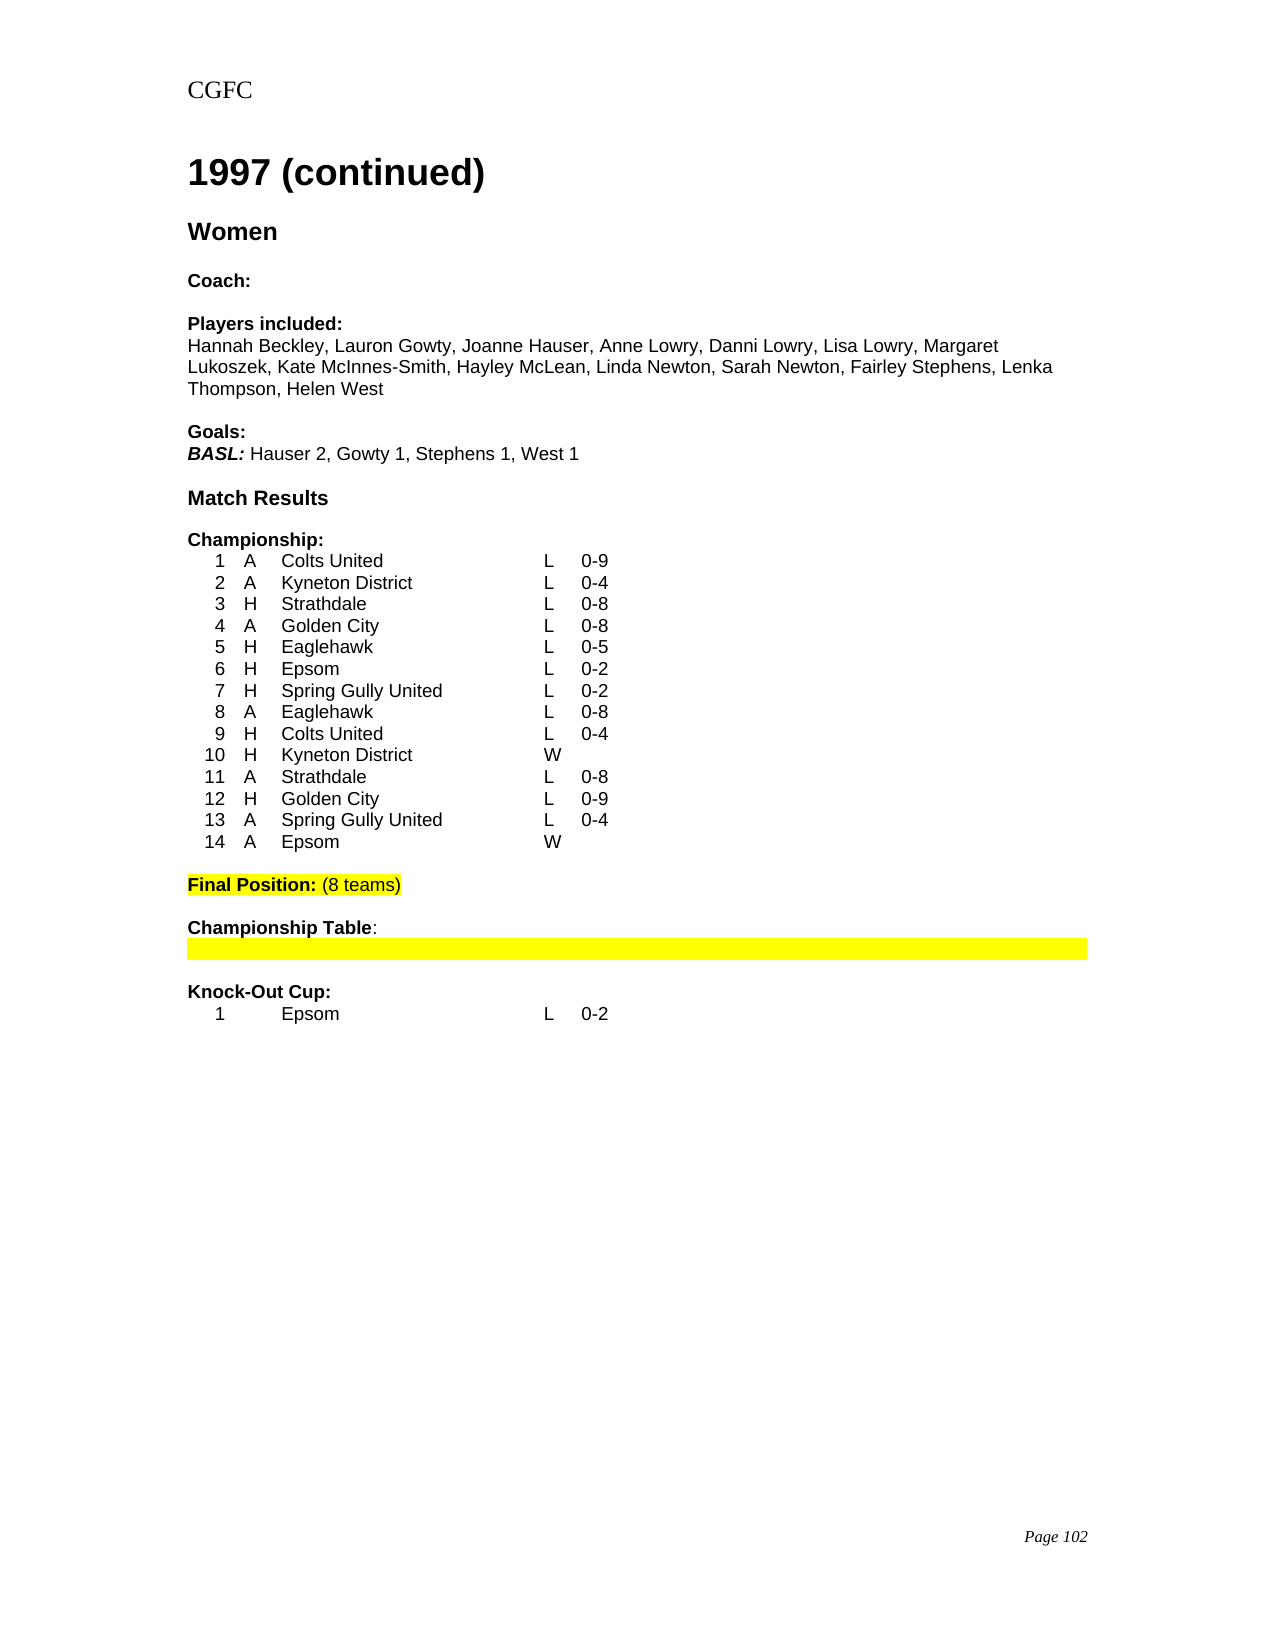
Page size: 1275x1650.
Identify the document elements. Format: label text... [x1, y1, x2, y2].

text 10 H Kyneton District W [187, 744, 1087, 766]
subtitle Match Results [187, 485, 1087, 509]
text 9 H Colts United L 0-4 [187, 723, 1087, 744]
text Coach: [187, 270, 1087, 291]
text 6 H Epsom L 0-2 [187, 658, 1087, 679]
text 14 A Epsom W [187, 830, 1087, 852]
text Players included: [187, 313, 1087, 334]
text 1 Epsom L 0-2 [187, 1003, 1087, 1024]
text 1 A Colts United L 0-9 [187, 550, 1087, 572]
text Championship: [187, 528, 1087, 550]
text 4 A Golden City L 0-8 [187, 615, 1087, 636]
text 13 A Spring Gully United L 0-4 [187, 809, 1087, 830]
text Goals: [187, 421, 1087, 442]
text 2 A Kyneton District L 0-4 [187, 572, 1087, 593]
text 12 H Golden City L 0-9 [187, 787, 1087, 809]
text BASL: Hauser 2, Gowty 1, Stephens 1, West 1 [187, 442, 1087, 464]
text 8 A Eaglehawk L 0-8 [187, 701, 1087, 723]
text Women [187, 217, 1087, 246]
text 3 H Strathdale L 0-8 [187, 593, 1087, 615]
text 11 A Strathdale L 0-8 [187, 766, 1087, 787]
text Final Position: (8 teams) [187, 873, 1087, 895]
text 5 H Eaglehawk L 0-5 [187, 636, 1087, 658]
text 7 H Spring Gully United L 0-2 [187, 679, 1087, 701]
text Championship Table: [187, 917, 1087, 938]
text 1997 (continued) [187, 150, 1087, 193]
text Hannah Beckley, Lauron Gowty, Joanne Hauser, Anne Lowry, Danni Lowry, Lisa Lowry, Margaret Lukoszek, Kate McInnes-Smith, Hayley McLean, Linda Newton, Sarah Newton, Fairley Stephens, Lenka Thompson, Helen West [187, 334, 1087, 399]
text Knock-Out Cup: [187, 981, 1087, 1003]
